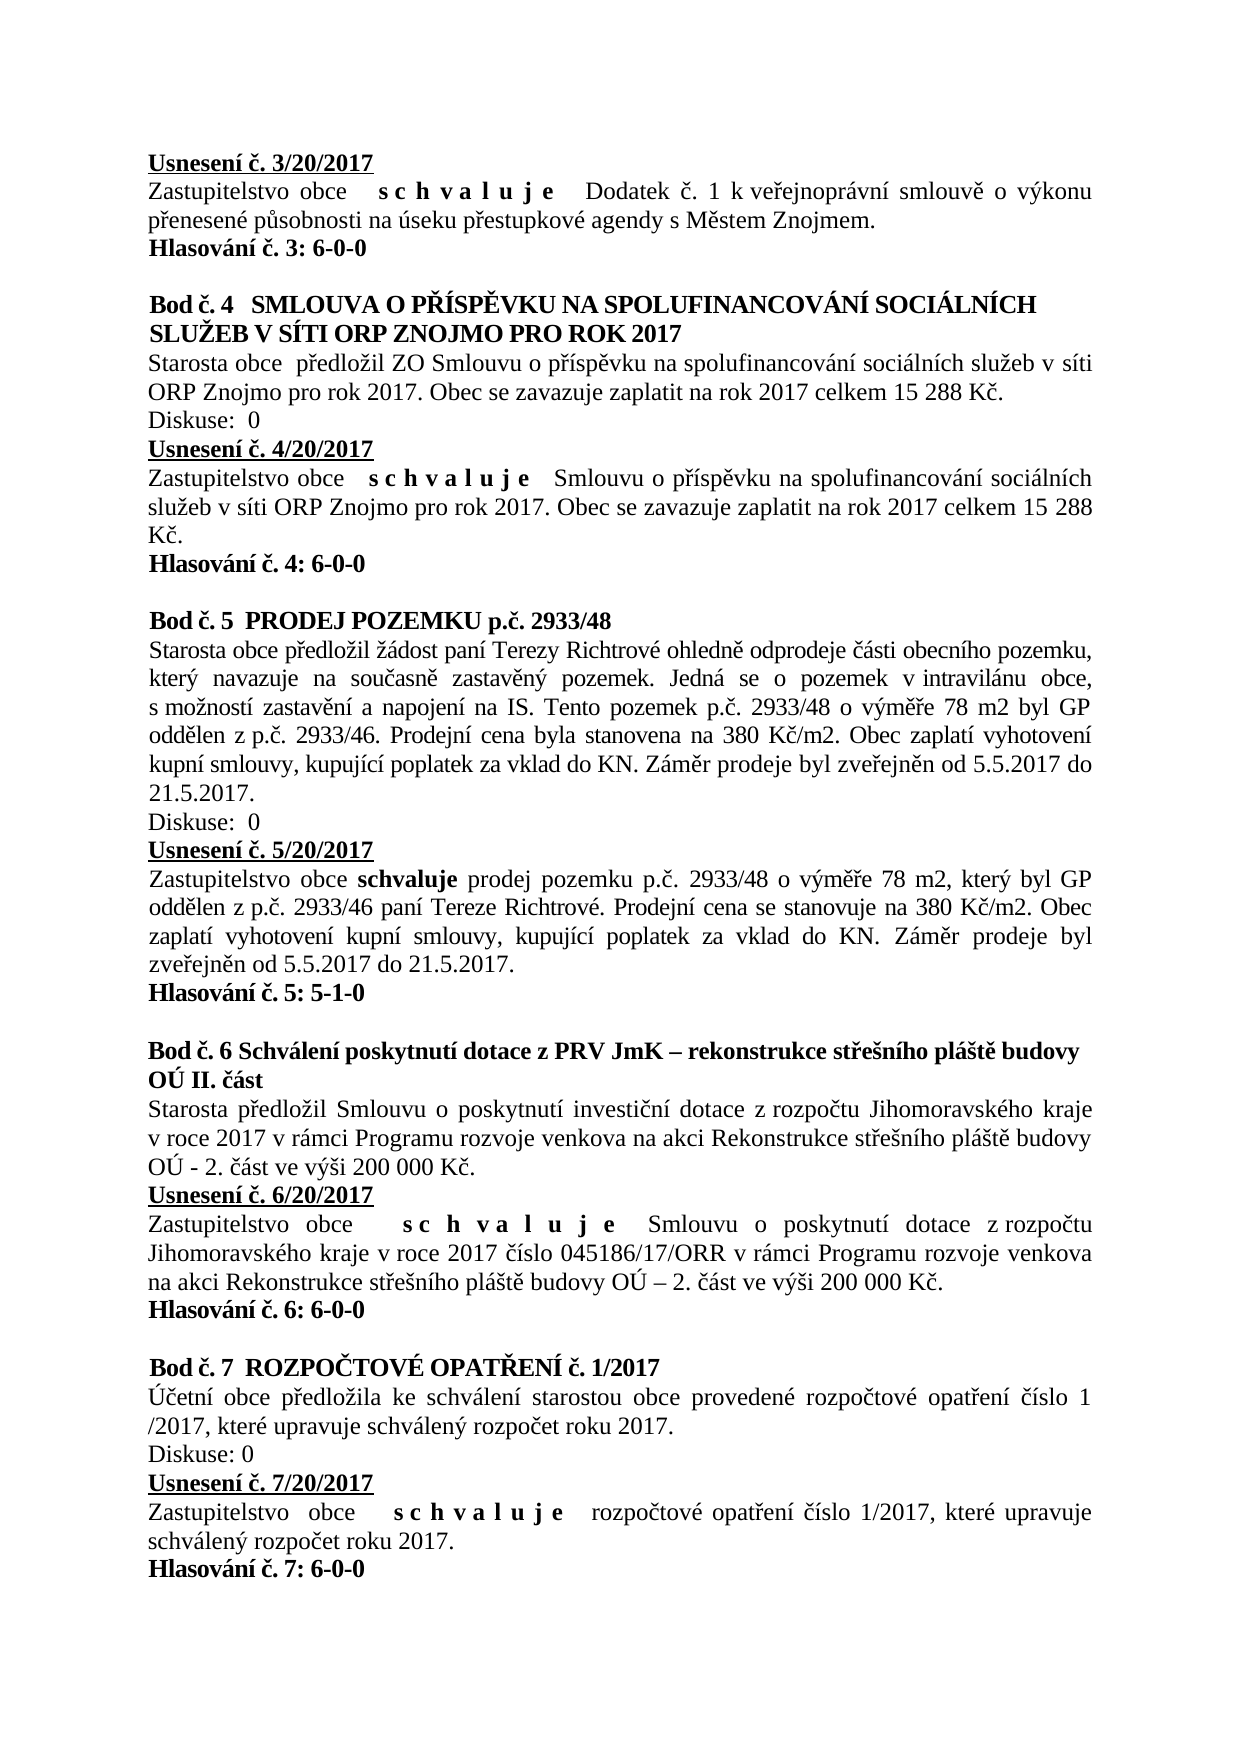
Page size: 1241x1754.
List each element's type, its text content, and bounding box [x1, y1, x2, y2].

text Zastupitelstvo obce s c h v a l u j e Smlouvu o příspěvku na spolufinancování sociálních služeb v síti ORP Znojmo pro rok 2017. Obec se zavazuje zaplatit na rok 2017 celkem 15 288 Kč. [148, 463, 1093, 549]
text Účetní obce předložila ke schválení starostou obce provedené rozpočtové opatření číslo 1 /2017, které upravuje schválený rozpočet roku 2017. [148, 1382, 1093, 1439]
text Bod č. 5 PRODEJ POZEMKU p.č. 2933/48 [149, 607, 1093, 635]
text Hlasování č. 7: 6-0-0 [148, 1555, 1093, 1583]
text Starosta obce předložil ZO Smlouvu o příspěvku na spolufinancování sociálních služeb v síti ORP Znojmo pro rok 2017. Obec se zavazuje zaplatit na rok 2017 celkem 15 288 Kč. [148, 348, 1093, 406]
text Zastupitelstvo obce s c h v a l u j e rozpočtové opatření číslo 1/2017, které upravuje schválený rozpočet roku 2017. [148, 1497, 1093, 1554]
text Bod č. 6 Schválení poskytnutí dotace z PRV JmK – rekonstrukce střešního pláště budovy OÚ II. část [148, 1037, 1093, 1094]
text Usnesení č. 4/20/2017 [148, 434, 1093, 463]
text Diskuse: 0 [148, 1439, 1093, 1468]
text Usnesení č. 6/20/2017 [148, 1180, 1093, 1209]
text Zastupitelstvo obce s c h v a l u j e Dodatek č. 1 k veřejnoprávní smlouvě o výkonu přenesené působnosti na úseku přestupkové agendy s Městem Znojmem. [148, 176, 1093, 234]
text Diskuse: 0 [148, 406, 1093, 434]
text Hlasování č. 5: 5-1-0 [148, 979, 1093, 1007]
text Usnesení č. 5/20/2017 [148, 835, 1093, 864]
text Usnesení č. 7/20/2017 [148, 1468, 1093, 1497]
text Zastupitelstvo obce schvaluje prodej pozemku p.č. 2933/48 o výměře 78 m2, který byl GP oddělen z p.č. 2933/46 paní Tereze Richtrové. Prodejní cena se stanovuje na 380 Kč/m2. Obec zaplatí vyhotovení kupní smlouvy, kupující poplatek za vklad do KN. Záměr prodeje byl zveřejněn od 5.5.2017 do 21.5.2017. [149, 864, 1093, 978]
text Hlasování č. 3: 6-0-0 [149, 234, 1093, 262]
text Diskuse: 0 [148, 807, 1093, 835]
text Hlasování č. 4: 6-0-0 [149, 549, 1093, 578]
text Hlasování č. 6: 6-0-0 [148, 1296, 1093, 1324]
text Bod č. 7 ROZPOČTOVÉ OPATŘENÍ č. 1/2017 [149, 1353, 1093, 1382]
text Starosta předložil Smlouvu o poskytnutí investiční dotace z rozpočtu Jihomoravského kraje v roce 2017 v rámci Programu rozvoje venkova na akci Rekonstrukce střešního pláště budovy OÚ - 2. část ve výši 200 000 Kč. [148, 1094, 1093, 1180]
text Starosta obce předložil žádost paní Terezy Richtrové ohledně odprodeje části obecního pozemku, který navazuje na současně zastavěný pozemek. Jedná se o pozemek v intravilánu obce, s možností zastavění a napojení na IS. Tento pozemek p.č. 2933/48 o výměře 78 m2 byl GP oddělen z p.č. 2933/46. Prodejní cena byla stanovena na 380 Kč/m2. Obec zaplatí vyhotovení kupní smlouvy, kupující poplatek za vklad do KN. Záměr prodeje byl zveřejněn od 5.5.2017 do 21.5.2017. [149, 635, 1093, 807]
text Zastupitelstvo obce s c h v a l u j e Smlouvu o poskytnutí dotace z rozpočtu Jihomoravského kraje v roce 2017 číslo 045186/17/ORR v rámci Programu rozvoje venkova na akci Rekonstrukce střešního pláště budovy OÚ – 2. část ve výši 200 000 Kč. [148, 1209, 1093, 1295]
text Bod č. 4 SMLOUVA O PŘÍSPĚVKU NA SPOLUFINANCOVÁNÍ SOCIÁLNÍCH SLUŽEB V SÍTI ORP ZNOJMO PRO ROK 2017 [149, 291, 1093, 348]
text Usnesení č. 3/20/2017 [148, 148, 1093, 176]
